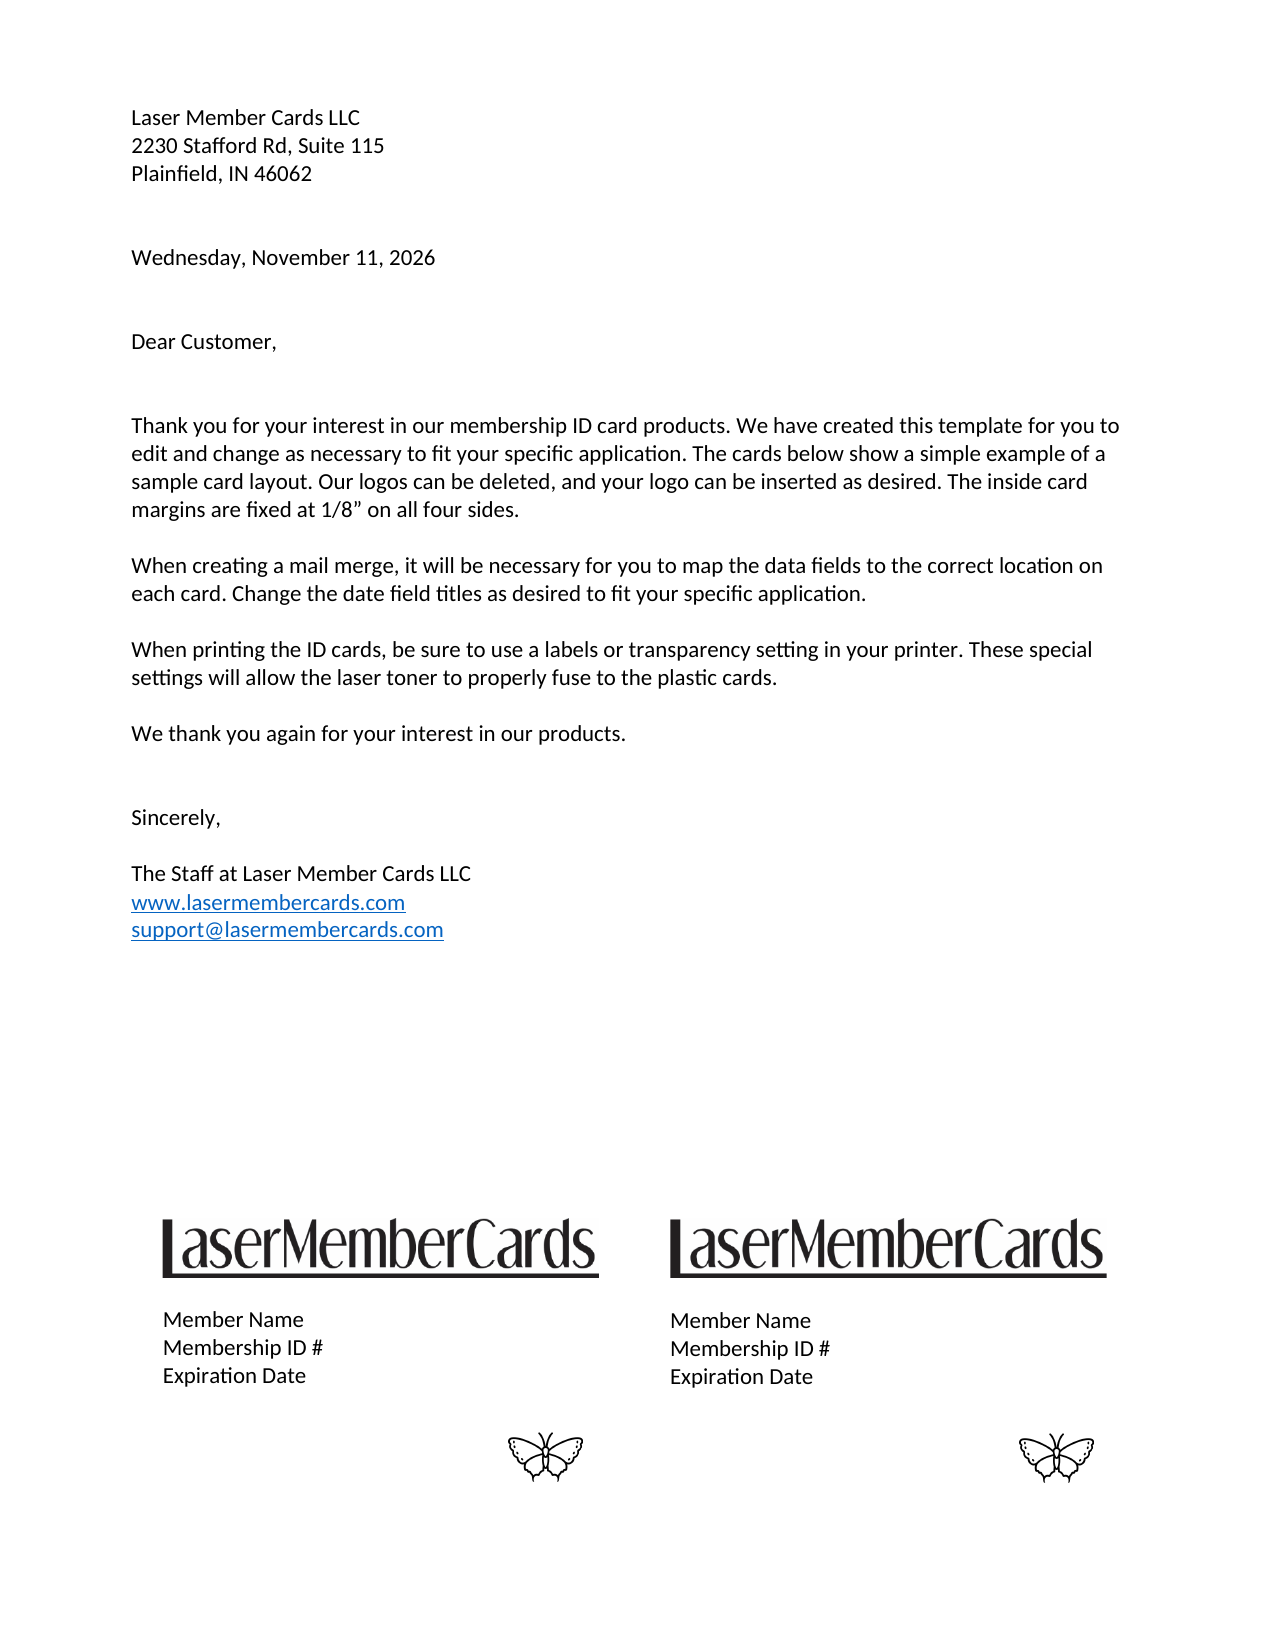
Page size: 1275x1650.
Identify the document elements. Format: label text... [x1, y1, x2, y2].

table_header Member Name Membership ID # Expiration Date [131, 1219, 638, 1537]
table_header Member Name Membership ID # Expiration Date [638, 1219, 1145, 1537]
picture [1015, 1426, 1094, 1487]
picture [162, 1218, 599, 1278]
picture [670, 1218, 1107, 1278]
picture [504, 1425, 583, 1486]
